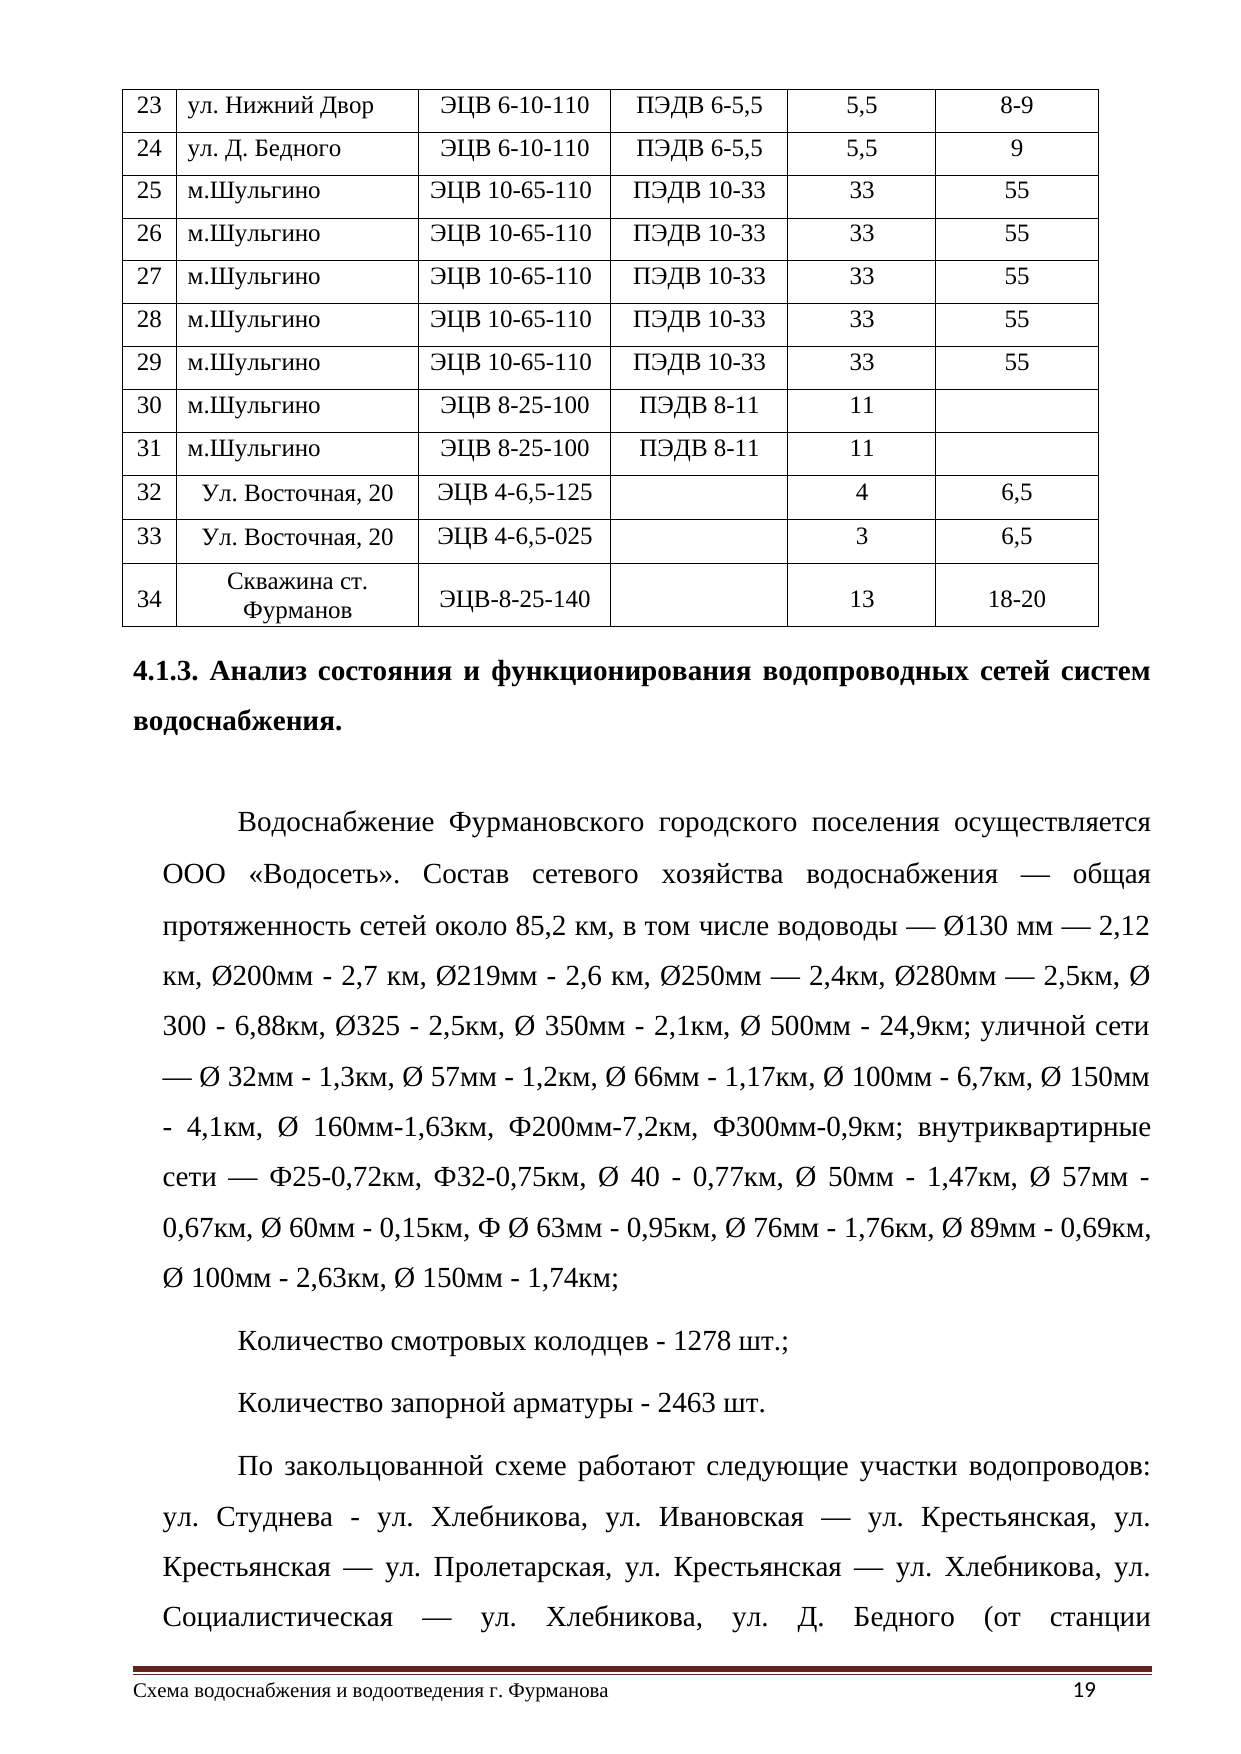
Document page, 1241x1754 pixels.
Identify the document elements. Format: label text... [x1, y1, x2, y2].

table_cell 11 [788, 390, 935, 432]
table_cell ЭЦВ 10-65-110 [419, 219, 610, 260]
table_cell м.Шульгино [177, 176, 418, 217]
table_cell 13 [788, 564, 935, 626]
table_cell ПЭДВ 10-33 [611, 261, 787, 303]
table_cell Скважина ст. Фурманов [177, 564, 418, 626]
table_cell м.Шульгино [177, 390, 418, 432]
table_cell м.Шульгино [177, 433, 418, 475]
table_cell 31 [123, 433, 176, 475]
table_cell 33 [788, 304, 935, 346]
table_cell ЭЦВ 6-10-110 [419, 133, 610, 174]
table_cell 30 [123, 390, 176, 432]
table_cell 33 [788, 347, 935, 389]
table_cell ПЭДВ 8-11 [611, 433, 787, 475]
table_cell 4 [788, 476, 935, 519]
table_cell ЭЦВ 8-25-100 [419, 390, 610, 432]
table_cell м.Шульгино [177, 261, 418, 303]
table_cell 33 [123, 520, 176, 563]
table_cell 55 [936, 347, 1098, 389]
table_cell [611, 476, 787, 519]
table_cell [936, 390, 1098, 432]
table_cell 29 [123, 347, 176, 389]
table_cell 55 [936, 261, 1098, 303]
table_cell 6,5 [936, 476, 1098, 519]
table_cell м.Шульгино [177, 347, 418, 389]
table_cell Ул. Восточная, 20 [177, 520, 418, 563]
text Количество запорной арматуры - 2463 шт. [162, 1386, 1152, 1419]
table_cell ПЭДВ 6-5,5 [611, 90, 787, 132]
table_cell ЭЦВ 10-65-110 [419, 304, 610, 346]
subtitle 4.1.3. Анализ состояния и функционирования водопроводных сетей систем водоснабжения. [133, 653, 1152, 737]
table_cell 33 [788, 261, 935, 303]
table_cell 34 [123, 564, 176, 626]
text Количество смотровых колодцев - 1278 шт.; [162, 1323, 1152, 1356]
table_cell ул. Д. Бедного [177, 133, 418, 174]
table_cell ЭЦВ 4-6,5-025 [419, 520, 610, 563]
table_cell ЭЦВ-8-25-140 [419, 564, 610, 626]
table_cell 26 [123, 219, 176, 260]
table_cell 11 [788, 433, 935, 475]
table_cell [611, 520, 787, 563]
table_cell 25 [123, 176, 176, 217]
table_cell 23 [123, 90, 176, 132]
table_cell 33 [788, 219, 935, 260]
table_cell ПЭДВ 10-33 [611, 347, 787, 389]
table_cell 8-9 [936, 90, 1098, 132]
table_cell 18-20 [936, 564, 1098, 626]
table_cell 55 [936, 176, 1098, 217]
table_cell 24 [123, 133, 176, 174]
table_cell 5,5 [788, 133, 935, 174]
table_cell [936, 433, 1098, 475]
table_cell м.Шульгино [177, 304, 418, 346]
table_cell 28 [123, 304, 176, 346]
table_cell ЭЦВ 8-25-100 [419, 433, 610, 475]
table_cell ЭЦВ 10-65-110 [419, 347, 610, 389]
table_cell 32 [123, 476, 176, 519]
table_cell ЭЦВ 4-6,5-125 [419, 476, 610, 519]
table_cell ПЭДВ 8-11 [611, 390, 787, 432]
table_cell ПЭДВ 6-5,5 [611, 133, 787, 174]
text Водоснабжение Фурмановского городского поселения осуществляется ООО «Водосеть». Состав сетевого хозяйства водоснабжения — общая протяженность сетей около 85,2 км, в том числе водоводы — Ø130 мм — 2,12 км, Ø200мм - 2,7 км, Ø219мм - 2,6 км, Ø250мм — 2,4км, Ø280мм — 2,5км, Ø 300 - 6,88км, Ø325 - 2,5км, Ø 350мм - 2,1км, Ø 500мм - 24,9км; уличной сети — Ø 32мм - 1,3км, Ø 57мм - 1,2км, Ø 66мм - 1,17км, Ø 100мм - 6,7км, Ø 150мм - 4,1км, Ø 160мм-1,63км, Ф200мм-7,2км, Ф300мм-0,9км; внутриквартирные сети — Ф25-0,72км, Ф32-0,75км, Ø 40 - 0,77км, Ø 50мм - 1,47км, Ø 57мм - 0,67км, Ø 60мм - 0,15км, Ф Ø 63мм - 0,95км, Ø 76мм - 1,76км, Ø 89мм - 0,69км, Ø 100мм - 2,63км, Ø 150мм - 1,74км; [162, 804, 1152, 1293]
table_cell м.Шульгино [177, 219, 418, 260]
table_cell ЭЦВ 10-65-110 [419, 261, 610, 303]
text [162, 1448, 1152, 1633]
table_cell 55 [936, 219, 1098, 260]
table_cell 9 [936, 133, 1098, 174]
table_cell 3 [788, 520, 935, 563]
table_cell ПЭДВ 10-33 [611, 304, 787, 346]
table_cell ПЭДВ 10-33 [611, 176, 787, 217]
table_cell 27 [123, 261, 176, 303]
table_cell ЭЦВ 6-10-110 [419, 90, 610, 132]
table_cell ЭЦВ 10-65-110 [419, 176, 610, 217]
table_cell 55 [936, 304, 1098, 346]
table_cell ул. Нижний Двор [177, 90, 418, 132]
table_cell 33 [788, 176, 935, 217]
table_cell ПЭДВ 10-33 [611, 219, 787, 260]
table_cell Ул. Восточная, 20 [177, 476, 418, 519]
table_cell 6,5 [936, 520, 1098, 563]
table_cell 5,5 [788, 90, 935, 132]
table_cell [611, 564, 787, 626]
